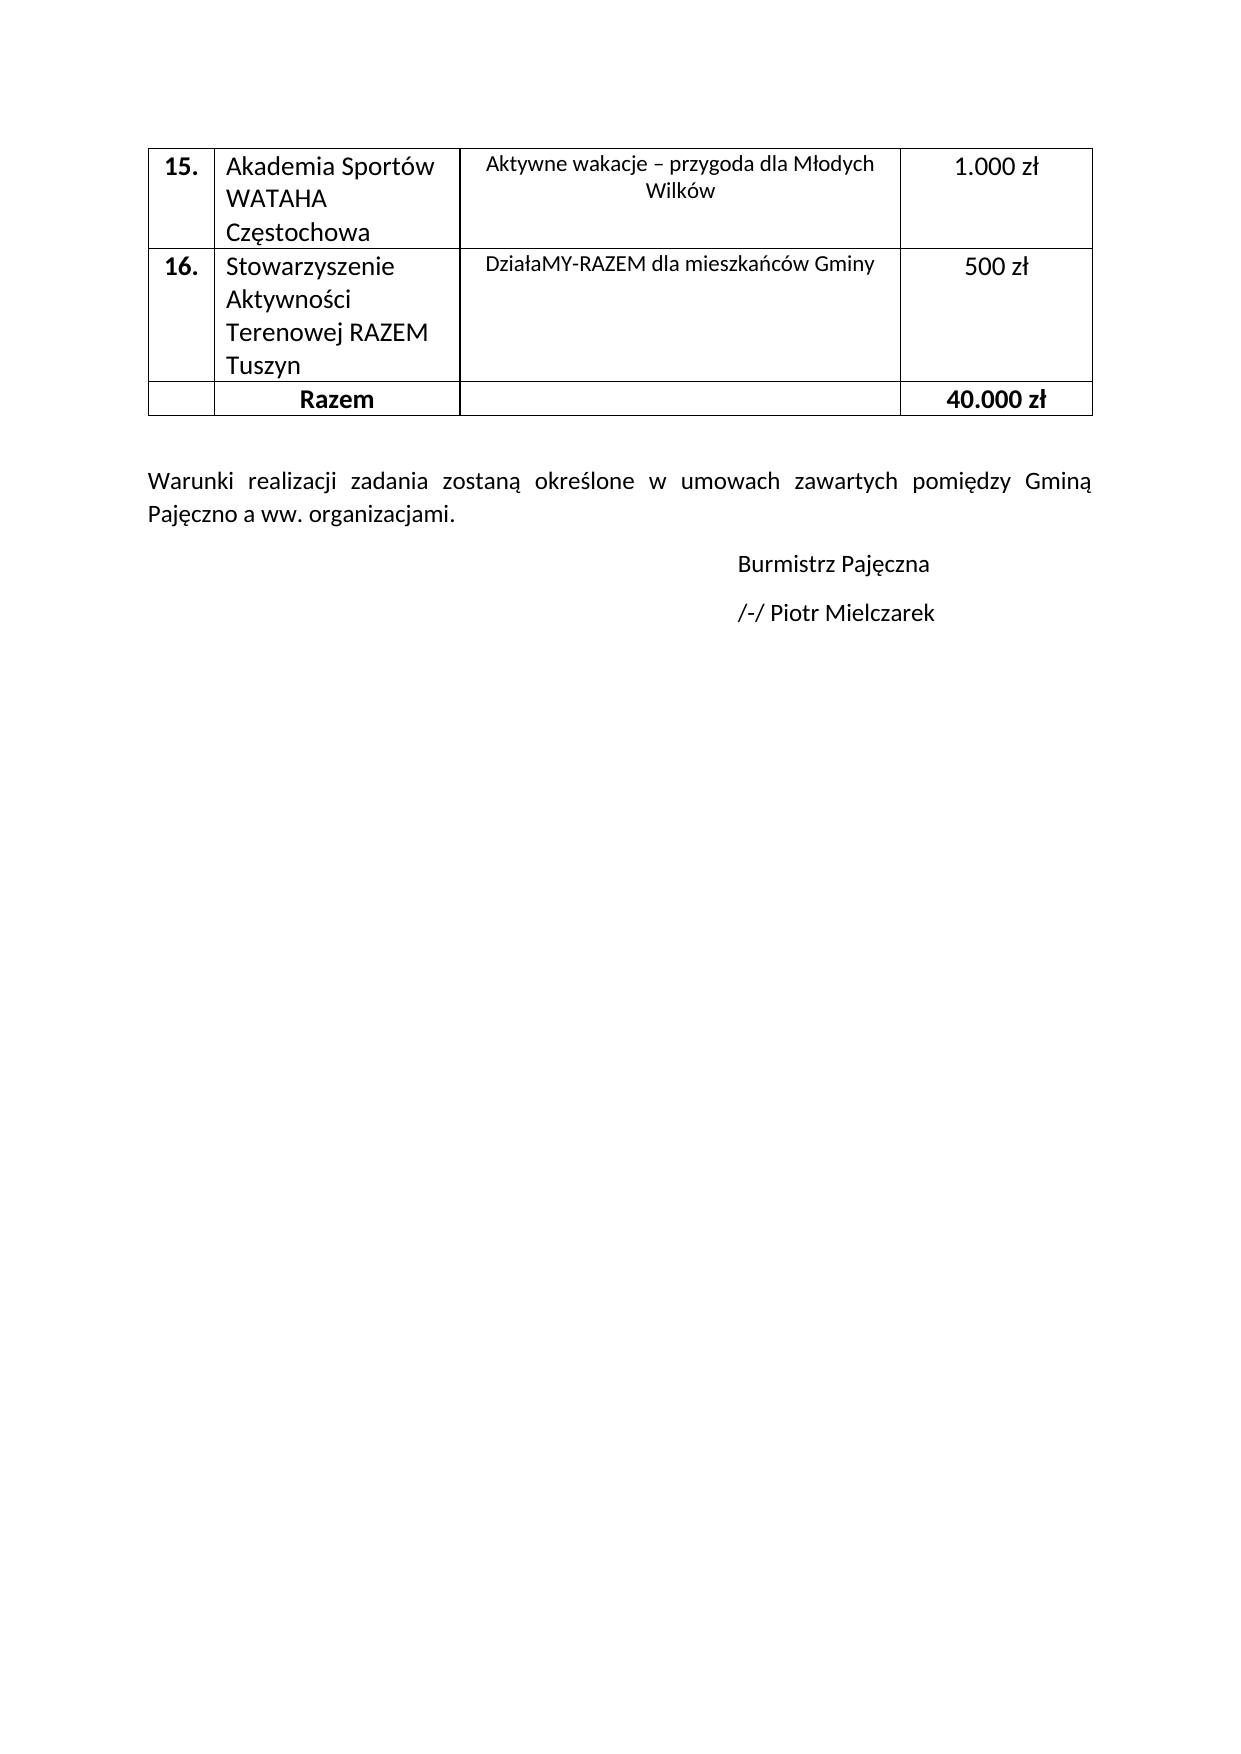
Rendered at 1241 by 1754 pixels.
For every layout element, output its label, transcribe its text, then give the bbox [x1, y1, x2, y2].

table_cell Akademia Sportów WATAHA Częstochowa [215, 149, 459, 248]
text Burmistrz Pajęczna [148, 548, 1093, 578]
text Warunki realizacji zadania zostaną określone w umowach zawartych pomiędzy Gminą Pajęczno a ww. organizacjami. [148, 466, 1093, 529]
table_cell 500 zł [901, 249, 1092, 381]
table_cell Aktywne wakacje – przygoda dla Młodych Wilków [461, 149, 900, 248]
table_cell 1.000 zł [901, 149, 1092, 248]
table_cell 15. [149, 149, 214, 248]
table_cell 40.000 zł [901, 382, 1092, 415]
table_cell [149, 382, 214, 415]
table_cell 16. [149, 249, 214, 381]
table_cell Stowarzyszenie Aktywności Terenowej RAZEM Tuszyn [215, 249, 459, 381]
table_cell DziałaMY-RAZEM dla mieszkańców Gminy [461, 249, 900, 381]
table_cell [461, 382, 900, 415]
text /-/ Piotr Mielczarek [664, 598, 1093, 628]
table_cell Razem [215, 382, 459, 415]
